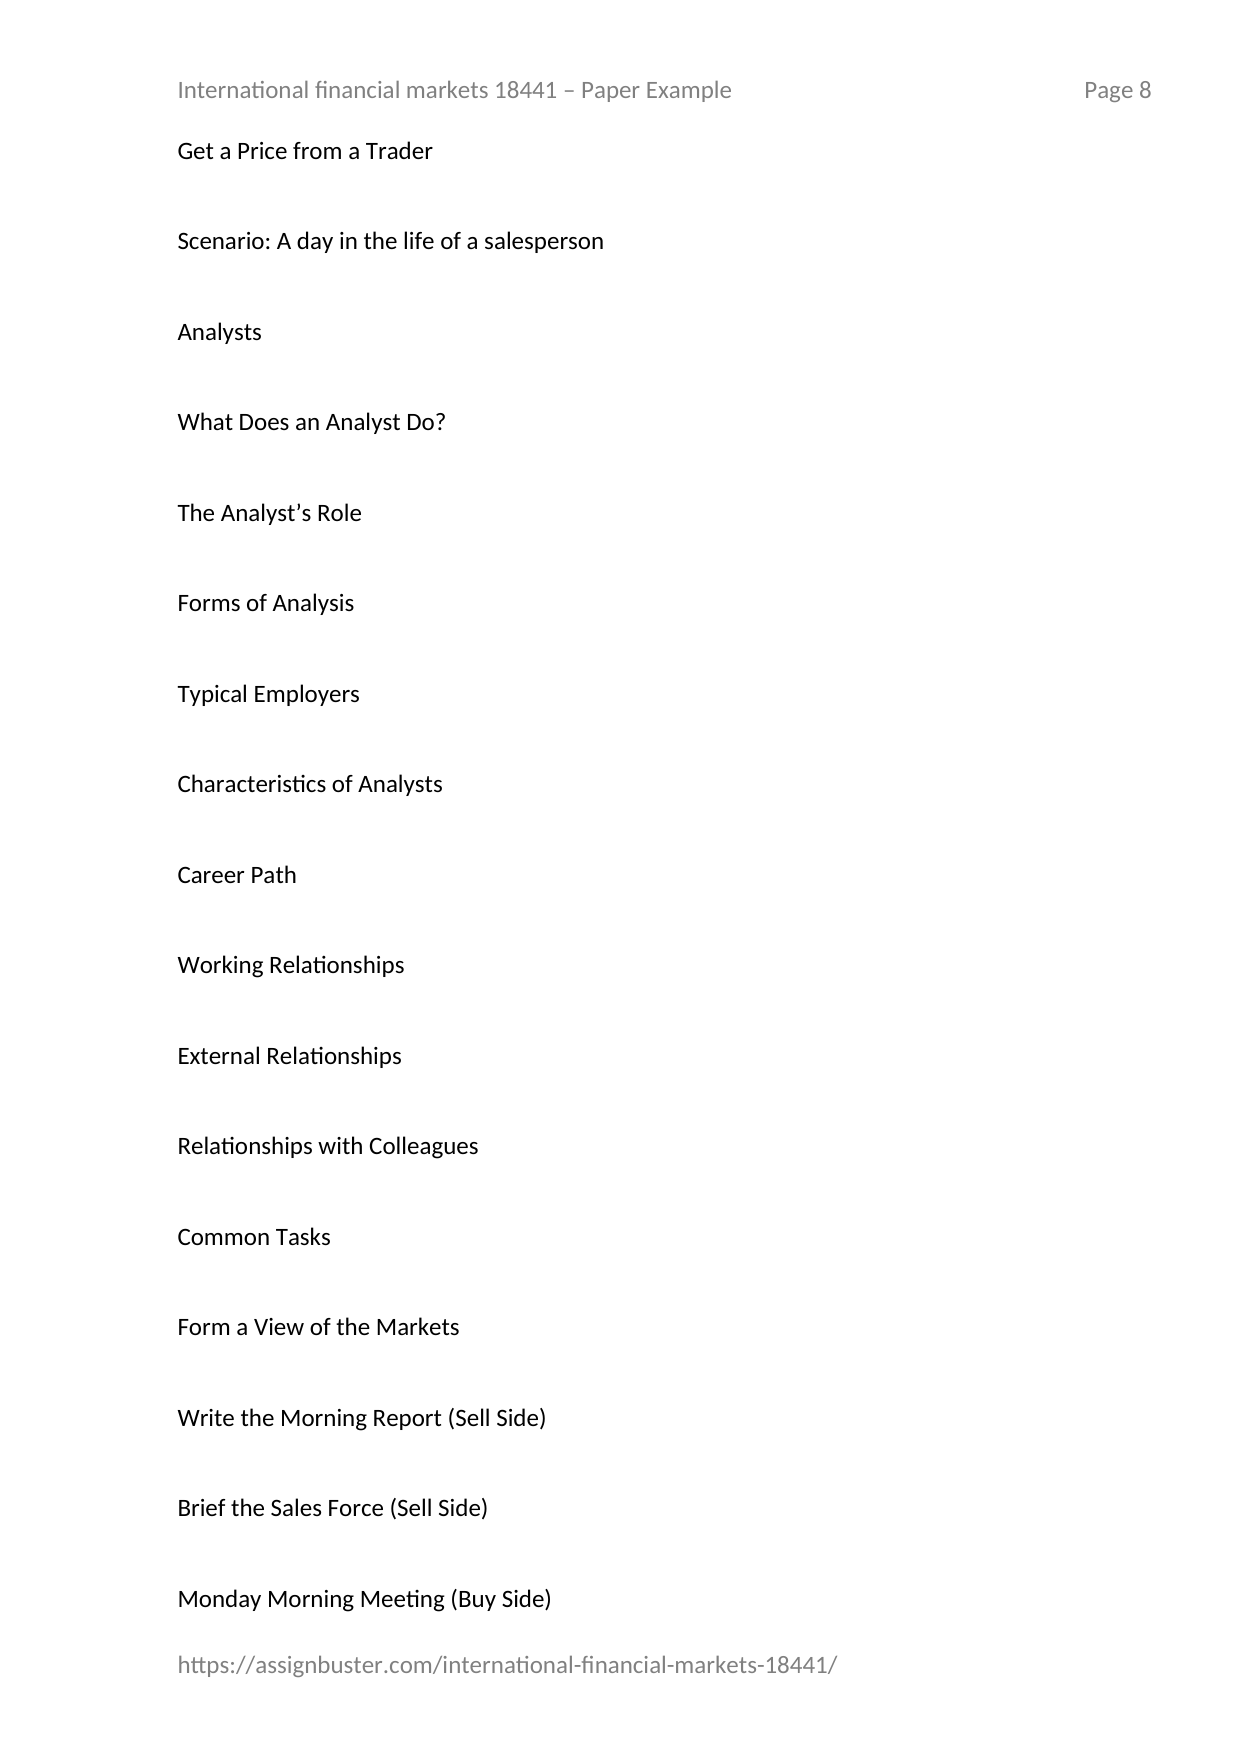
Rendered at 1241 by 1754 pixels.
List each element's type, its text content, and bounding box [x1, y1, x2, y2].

text Monday Morning Meeting (Buy Side) [177, 1583, 1152, 1614]
text Typical Employers [177, 678, 1152, 708]
text Brief the Sales Force (Sell Side) [177, 1493, 1152, 1523]
text Working Relationships [177, 949, 1152, 980]
text Analysts [177, 316, 1152, 346]
text Form a View of the Markets [177, 1312, 1152, 1342]
text Career Path [177, 859, 1152, 889]
text Relationships with Colleagues [177, 1131, 1152, 1161]
text The Analyst’s Role [177, 497, 1152, 527]
text Scenario: A day in the life of a salesperson [177, 225, 1152, 256]
text Write the Morning Report (Sell Side) [177, 1402, 1152, 1433]
text Get a Price from a Trader [177, 135, 1152, 165]
text External Relationships [177, 1040, 1152, 1071]
text What Does an Analyst Do? [177, 406, 1152, 437]
text Common Tasks [177, 1221, 1152, 1252]
text Forms of Analysis [177, 587, 1152, 618]
text Characteristics of Analysts [177, 768, 1152, 799]
